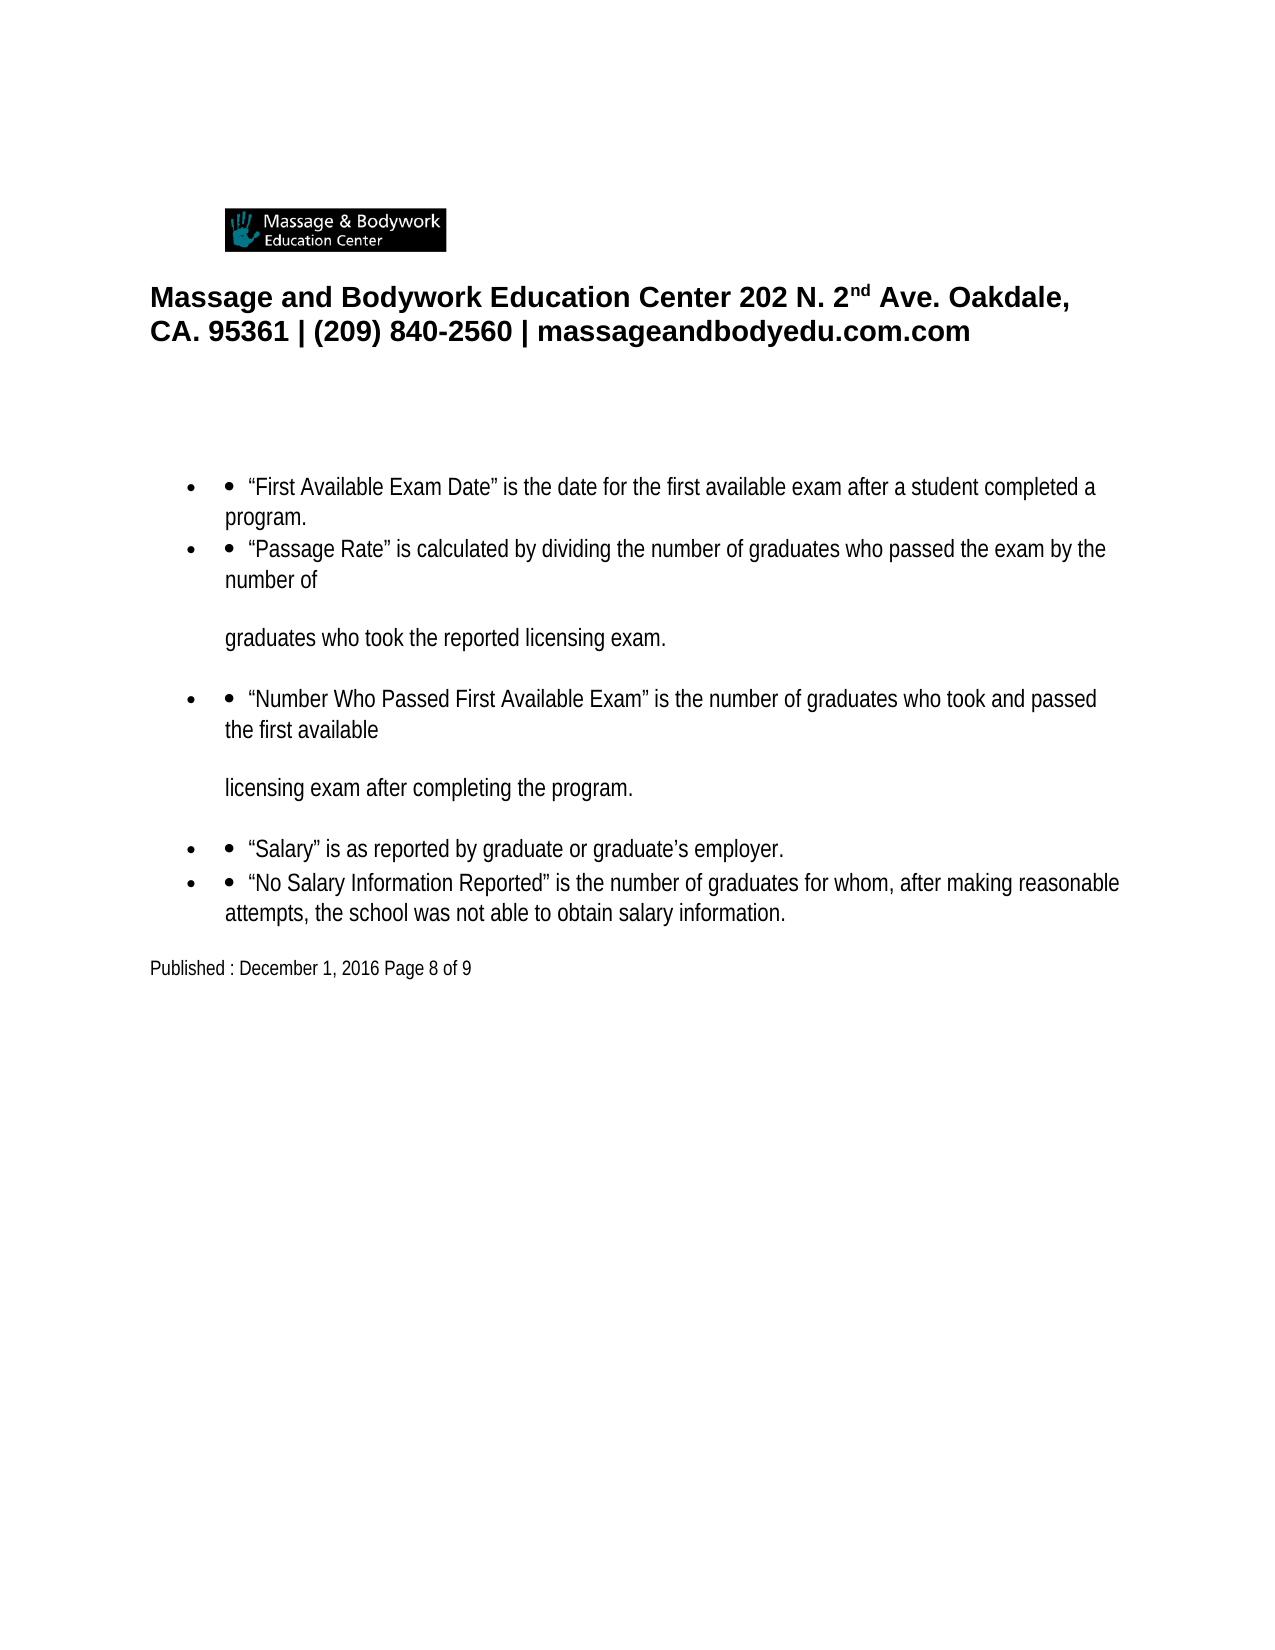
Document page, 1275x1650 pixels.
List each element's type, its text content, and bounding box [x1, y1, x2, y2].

list “First Available Exam Date” is the date for the first available exam after a student completed a program. [187, 468, 1125, 531]
list “Number Who Passed First Available Exam” is the number of graduates who took and passed the first available [187, 681, 1125, 743]
list “Salary” is as reported by graduate or graduate’s employer. [187, 830, 1125, 864]
text Massage and Bodywork Education Center 202 N. 2nd Ave. Oakdale, CA. 95361 | (209) 840-2560 | massageandbodyedu.com.com [150, 281, 1125, 348]
text licensing exam after completing the program. [225, 772, 1125, 801]
text graduates who took the reported licensing exam. [225, 623, 1125, 651]
list “No Salary Information Reported” is the number of graduates for whom, after making reasonable attempts, the school was not able to obtain salary information. [187, 864, 1125, 927]
list “Passage Rate” is calculated by dividing the number of graduates who passed the exam by the number of [187, 531, 1125, 594]
text Published : December 1, 2016 Page 8 of 9 [150, 956, 1125, 980]
picture [225, 207, 447, 252]
